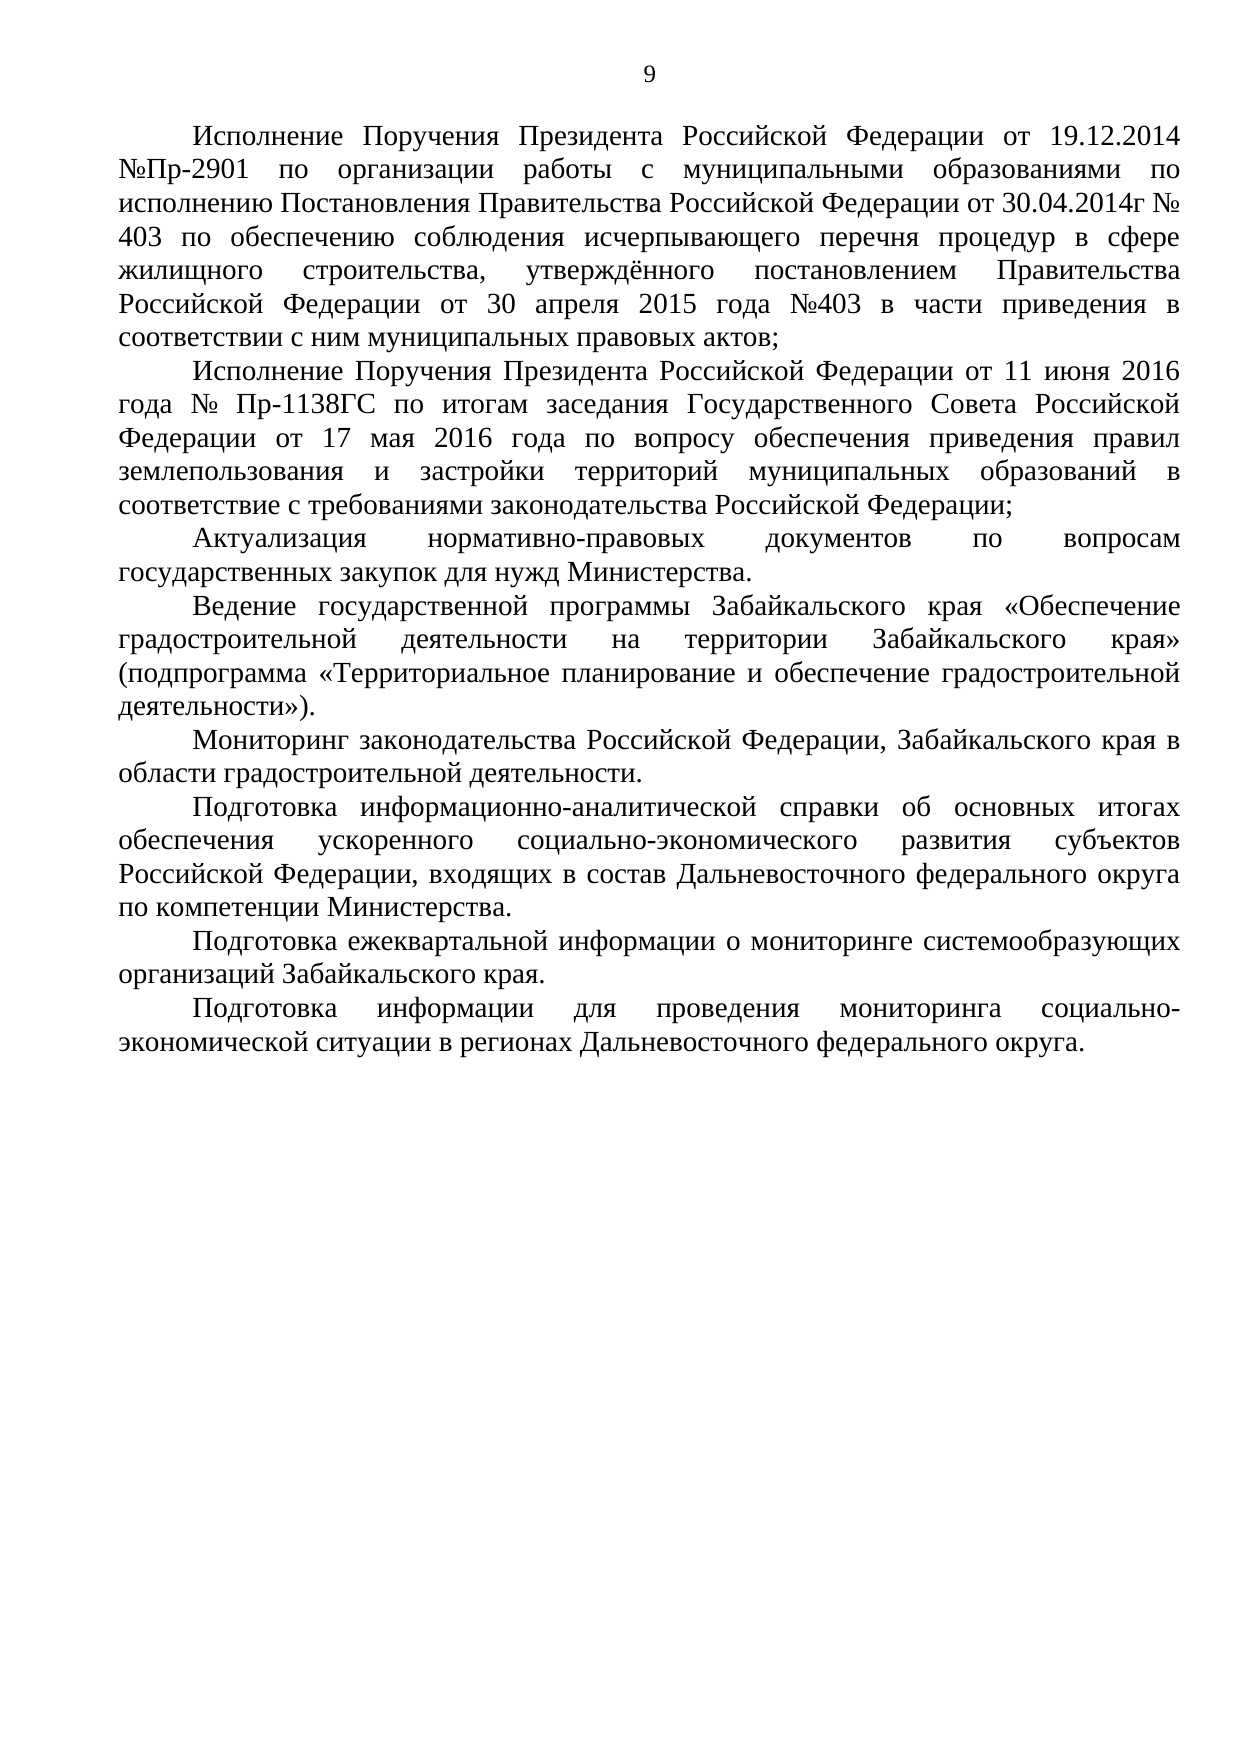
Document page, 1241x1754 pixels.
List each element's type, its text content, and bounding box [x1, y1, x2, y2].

text Мониторинг законодательства Российской Федерации, Забайкальского края в области градостроительной деятельности. [118, 722, 1181, 789]
text Исполнение Поручения Президента Российской Федерации от 19.12.2014 №Пр-2901 по организации работы с муниципальными образованиями по исполнению Постановления Правительства Российской Федерации от 30.04.2014г № 403 по обеспечению соблюдения исчерпывающего перечня процедур в сфере жилищного строительства, утверждённого постановлением Правительства Российской Федерации от 30 апреля 2015 года №403 в части приведения в соответствии с ним муниципальных правовых актов; [118, 118, 1181, 353]
text Ведение государственной программы Забайкальского края «Обеспечение градостроительной деятельности на территории Забайкальского края» (подпрограмма «Территориальное планирование и обеспечение градостроительной деятельности»). [118, 588, 1181, 722]
text Подготовка ежеквартальной информации о мониторинге системообразующих организаций Забайкальского края. [118, 923, 1181, 990]
text Подготовка информации для проведения мониторинга социально-экономической ситуации в регионах Дальневосточного федерального округа. [118, 990, 1181, 1057]
text Исполнение Поручения Президента Российской Федерации от 11 июня 2016 года № Пр-1138ГС по итогам заседания Государственного Совета Российской Федерации от 17 мая 2016 года по вопросу обеспечения приведения правил землепользования и застройки территорий муниципальных образований в соответствие с требованиями законодательства Российской Федерации; [118, 353, 1181, 521]
subtitle Подготовка информационно-аналитической справки об основных итогах обеспечения ускоренного социально-экономического развития субъектов Российской Федерации, входящих в состав Дальневосточного федерального округа по компетенции Министерства. [118, 789, 1181, 923]
text Актуализация нормативно-правовых документов по вопросам государственных закупок для нужд Министерства. [118, 521, 1181, 588]
